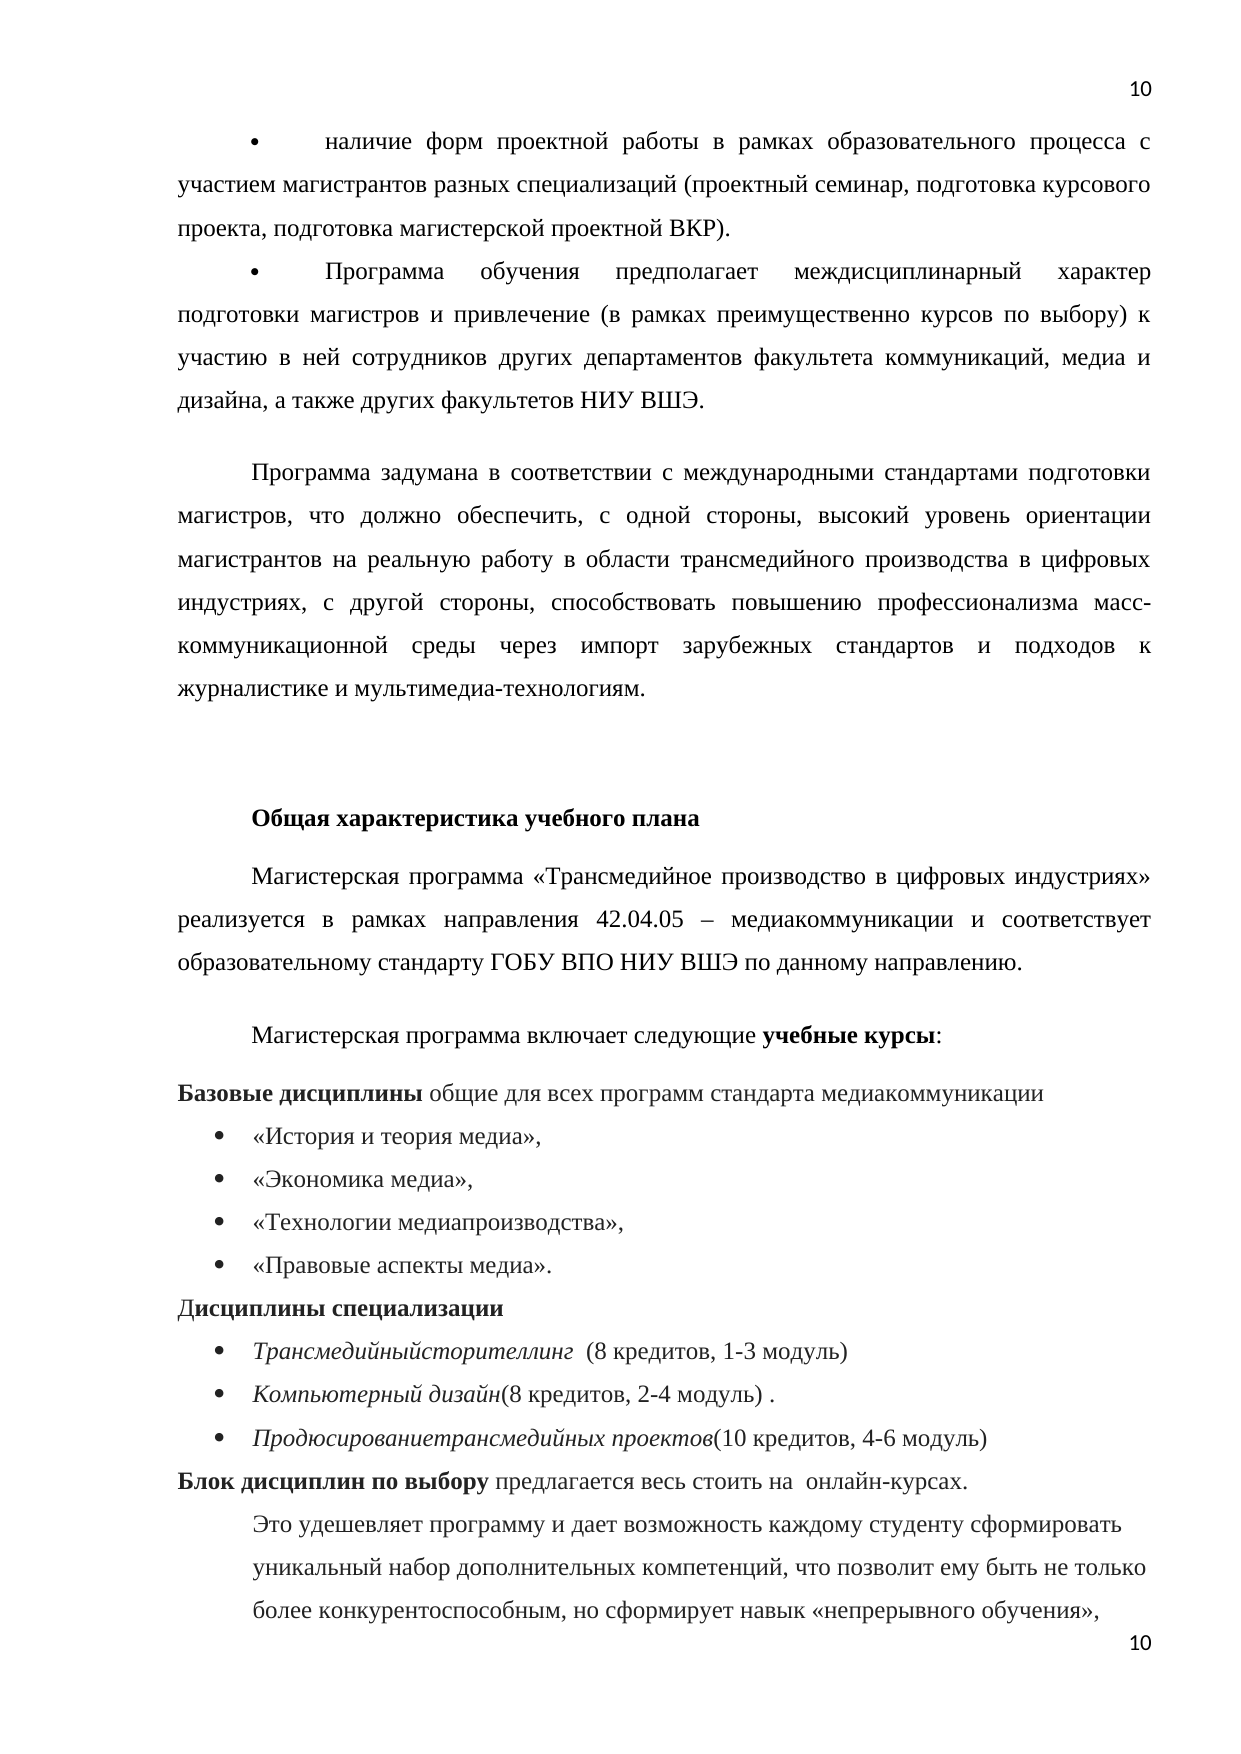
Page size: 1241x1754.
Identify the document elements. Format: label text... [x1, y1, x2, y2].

list Компьютерный дизайн(8 кредитов, 2-4 модуль) . [215, 1379, 1152, 1408]
list «Технологии медиапроизводства», [215, 1207, 1152, 1236]
list «Правовые аспекты медиа». [215, 1250, 1152, 1279]
text Магистерская программа «Трансмедийное производство в цифровых индустриях» реализуется в рамках направления 42.04.05 – медиакоммуникации и соответствует образовательному стандарту ГОБУ ВПО НИУ ВШЭ по данному направлению. [177, 861, 1152, 976]
text Блок дисциплин по выбору предлагается весь стоить на онлайн-курсах. [177, 1466, 1152, 1494]
list наличие форм проектной работы в рамках образовательного процесса с участием магистрантов разных специализаций (проектный семинар, подготовка курсового проекта, подготовка магистерской проектной ВКР). [177, 126, 1152, 241]
list «Экономика медиа», [215, 1164, 1152, 1193]
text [252, 1509, 1152, 1624]
text Общая характеристика учебного плана [177, 803, 1152, 832]
list Трансмедийныйсторителлинг (8 кредитов, 1-3 модуль) [215, 1336, 1152, 1365]
text Базовые дисциплины общие для всех программ стандарта медиакоммуникации [177, 1078, 1152, 1106]
list Продюсированиетрансмедийных проектов(10 кредитов, 4-6 модуль) [215, 1423, 1152, 1451]
list Программа обучения предполагает междисциплинарный характер подготовки магистров и привлечение (в рамках преимущественно курсов по выбору) к участию в ней сотрудников других департаментов факультета коммуникаций, медиа и дизайна, а также других факультетов НИУ ВШЭ. [177, 256, 1152, 414]
text Дисциплины специализации [177, 1293, 1152, 1322]
text Магистерская программа включает следующие учебные курсы: [177, 1020, 1152, 1048]
list «История и теория медиа», [215, 1121, 1152, 1149]
text Программа задумана в соответствии с международными стандартами подготовки магистров, что должно обеспечить, с одной стороны, высокий уровень ориентации магистрантов на реальную работу в области трансмедийного производства в цифровых индустриях, с другой стороны, способствовать повышению профессионализма масс-коммуникационной среды через импорт зарубежных стандартов и подходов к журналистике и мультимедиа-технологиям. [177, 457, 1152, 702]
